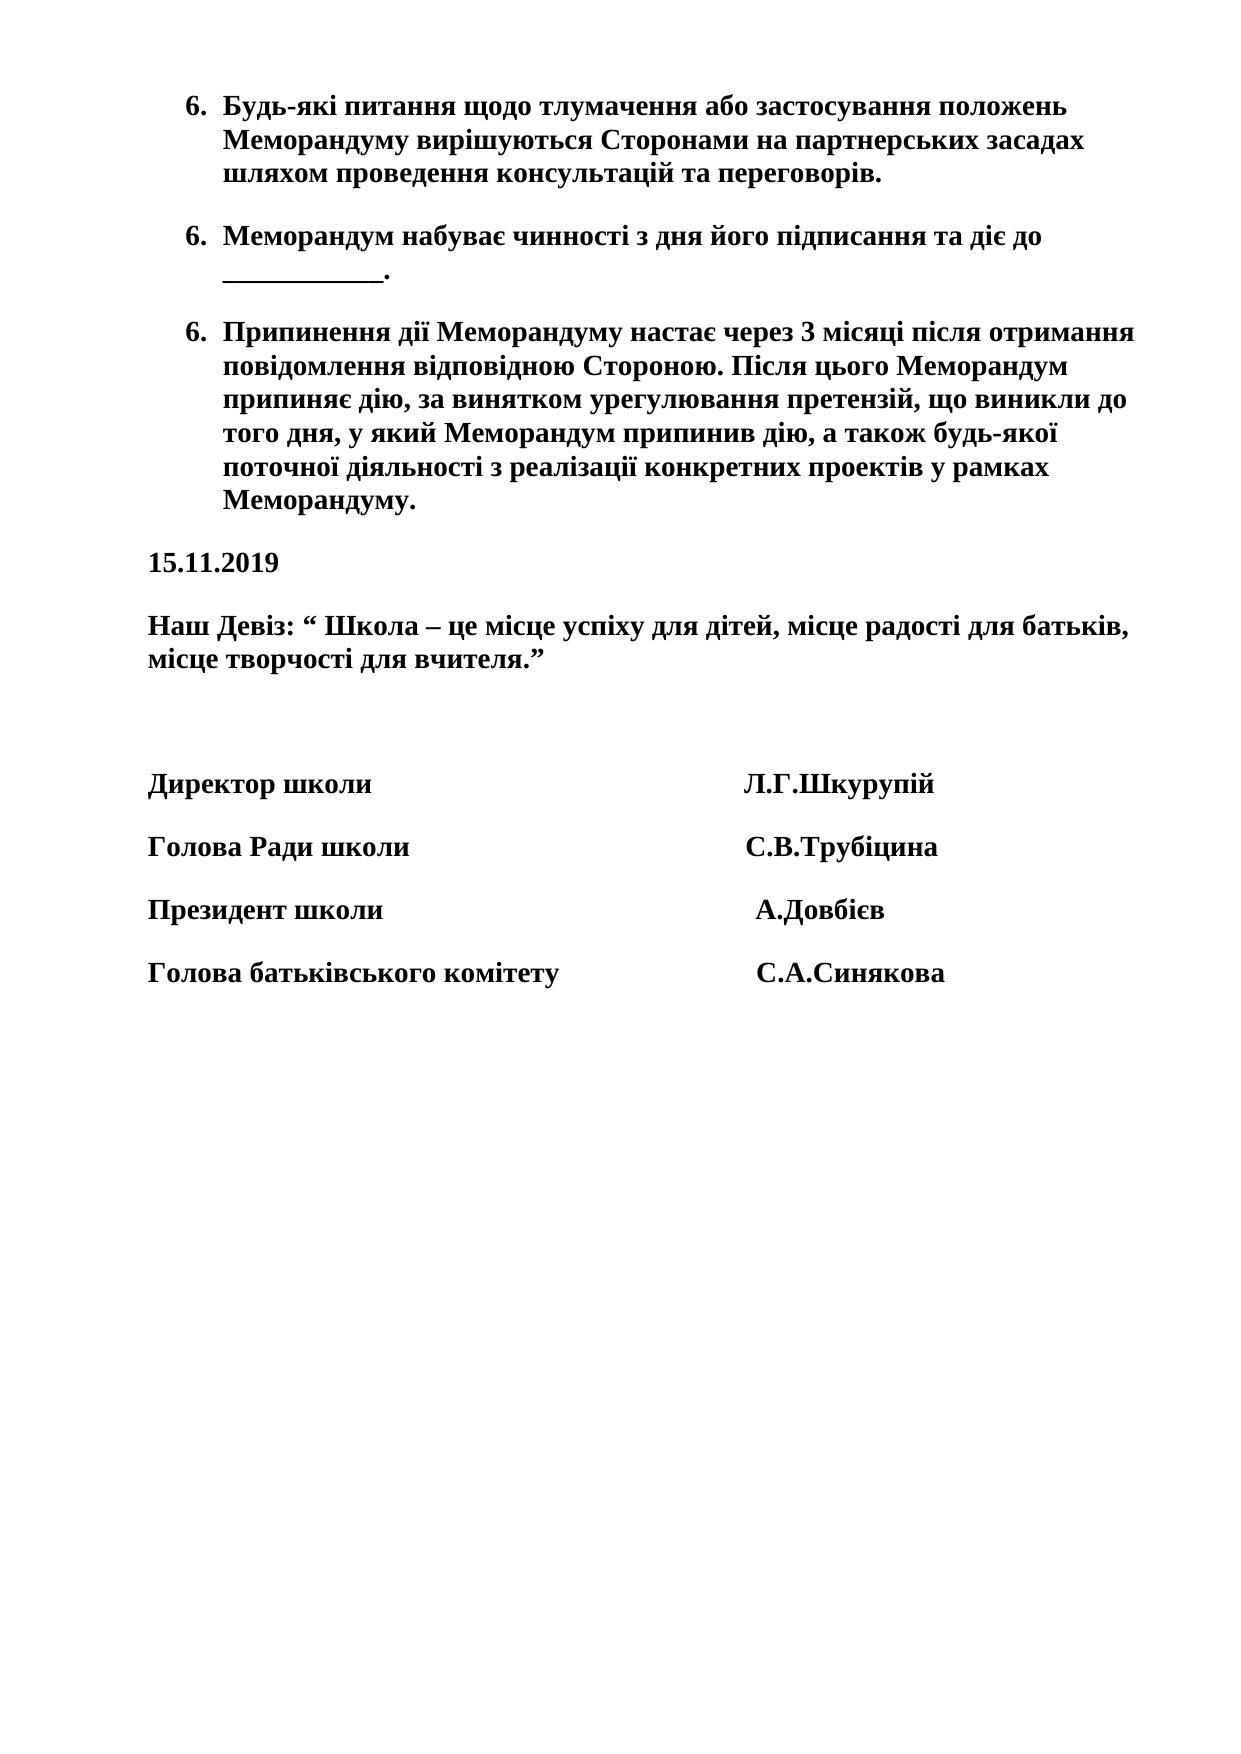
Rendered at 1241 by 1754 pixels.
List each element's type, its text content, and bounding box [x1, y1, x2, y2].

text Президент школи А.Довбієв [148, 892, 1152, 926]
list Меморандум набуває чинності з дня його підписання та діє до ___________. [185, 218, 1152, 285]
text Голова батьківського комітету С.А.Синякова [148, 955, 1152, 988]
text 15.11.2019 [148, 545, 1152, 578]
list Будь-які питання щодо тлумачення або застосування положень Меморандуму вирішуються Сторонами на партнерських засадах шляхом проведення консультацій та переговорів. [185, 88, 1152, 189]
text Голова Ради школи С.В.Трубіцина [148, 829, 1152, 863]
text Директор школи Л.Г.Шкурупій [148, 767, 1152, 800]
list Припинення дії Меморандуму настає через 3 місяці після отримання повідомлення відповідною Стороною. Після цього Меморандум припиняє дію, за винятком урегулювання претензій, що виникли до того дня, у який Меморандум припинив дію, а також будь-якої поточної діяльності з реалізації конкретних проектів у рамках Меморандуму. [185, 314, 1152, 516]
text Наш Девіз: “ Школа – це місце успіху для дітей, місце радості для батьків, місце творчості для вчителя.” [148, 608, 1152, 675]
